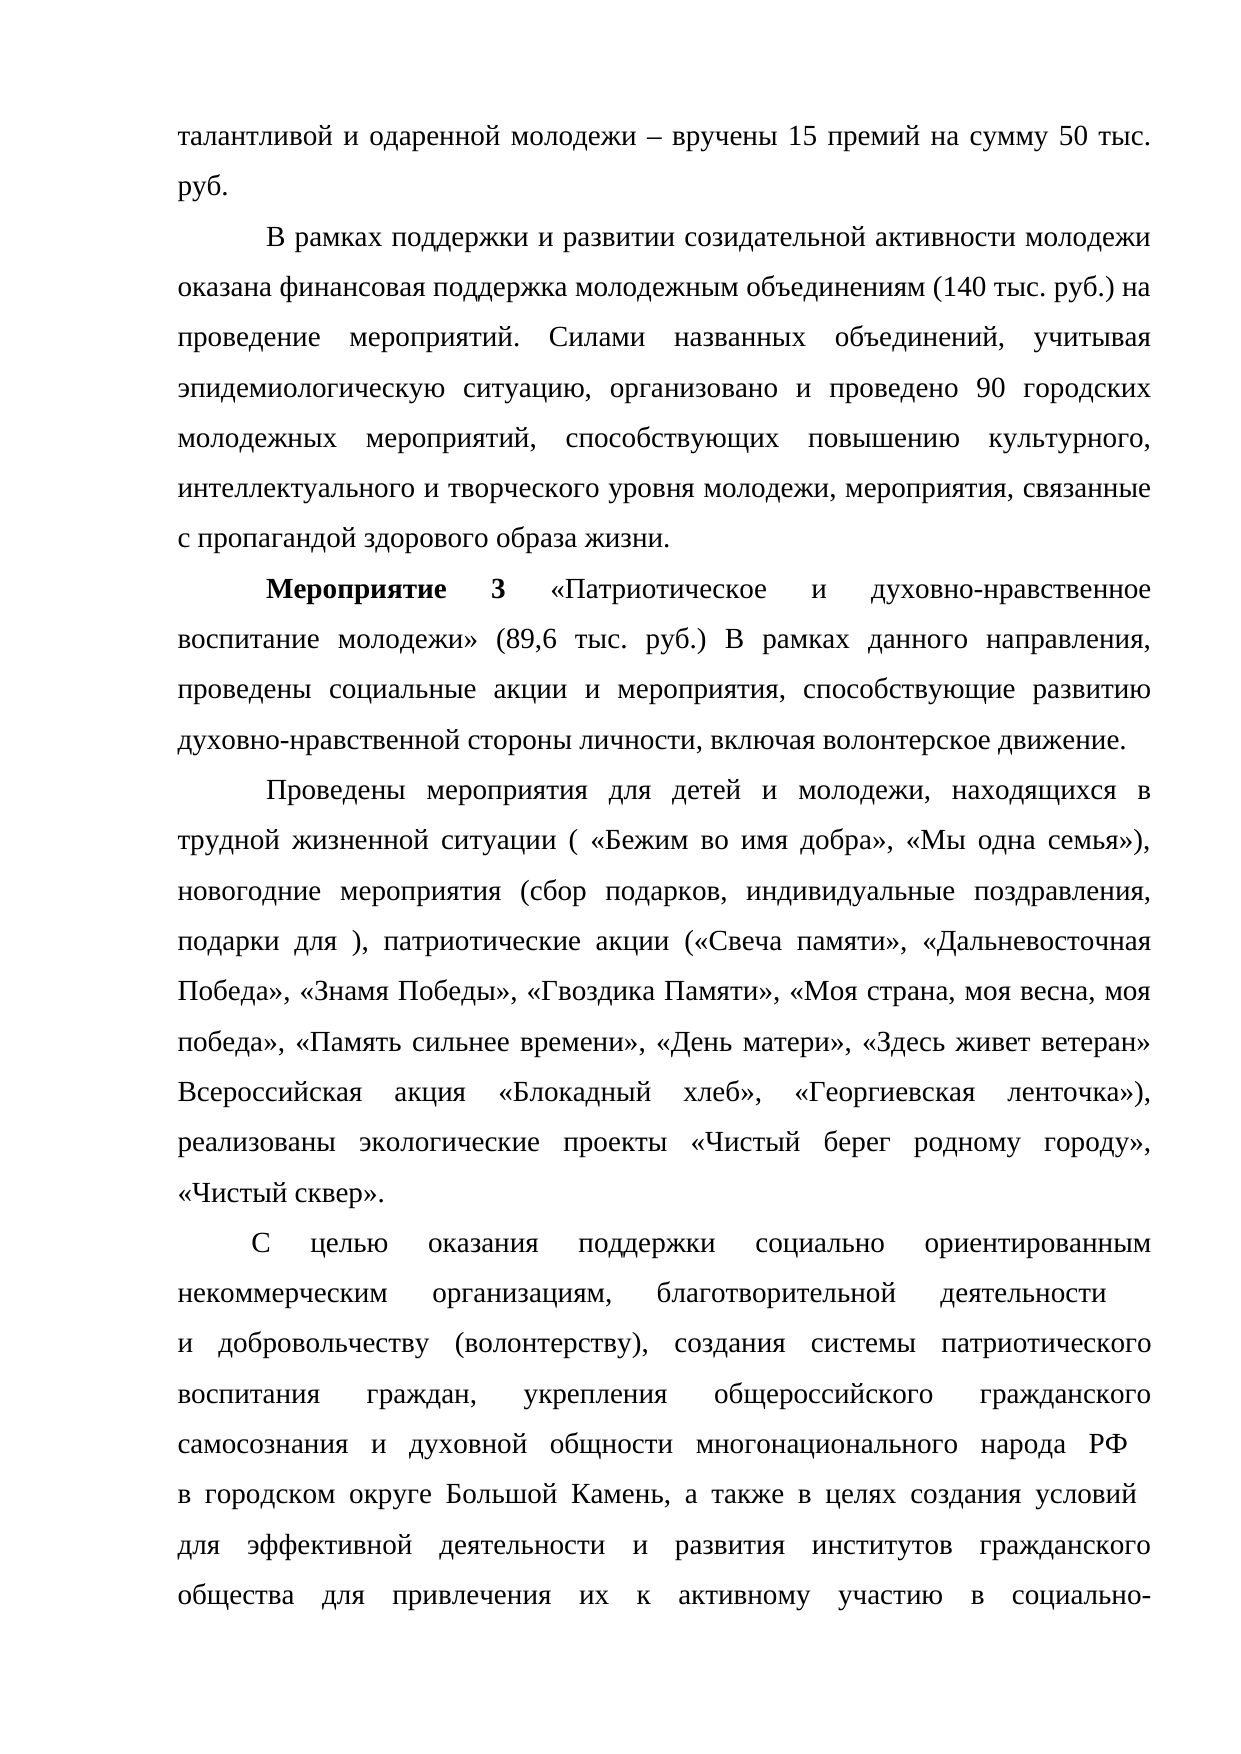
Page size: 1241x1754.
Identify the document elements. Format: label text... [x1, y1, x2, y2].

text Проведены мероприятия для детей и молодежи, находящихся в трудной жизненной ситуации ( «Бежим во имя добра», «Мы одна семья»), новогодние мероприятия (сбор подарков, индивидуальные поздравления, подарки для ), патриотические акции («Свеча памяти», «Дальневосточная Победа», «Знамя Победы», «Гвоздика Памяти», «Моя страна, моя весна, моя победа», «Память сильнее времени», «День матери», «Здесь живет ветеран» Всероссийская акция «Блокадный хлеб», «Георгиевская ленточка»), реализованы экологические проекты «Чистый берег родному городу», «Чистый сквер». [177, 772, 1152, 1208]
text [177, 118, 1152, 202]
text В рамках поддержки и развитии созидательной активности молодежи оказана финансовая поддержка молодежным объединениям (140 тыс. руб.) на проведение мероприятий. Силами названных объединений, учитывая эпидемиологическую ситуацию, организовано и проведено 90 городских молодежных мероприятий, способствующих повышению культурного, интеллектуального и творческого уровня молодежи, мероприятия, связанные с пропагандой здорового образа жизни. [177, 219, 1152, 554]
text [177, 1225, 1152, 1611]
text Мероприятие 3 «Патриотическое и духовно-нравственное воспитание молодежи» (89,6 тыс. руб.) В рамках данного направления, проведены социальные акции и мероприятия, способствующие развитию духовно-нравственной стороны личности, включая волонтерское движение. [177, 571, 1152, 755]
